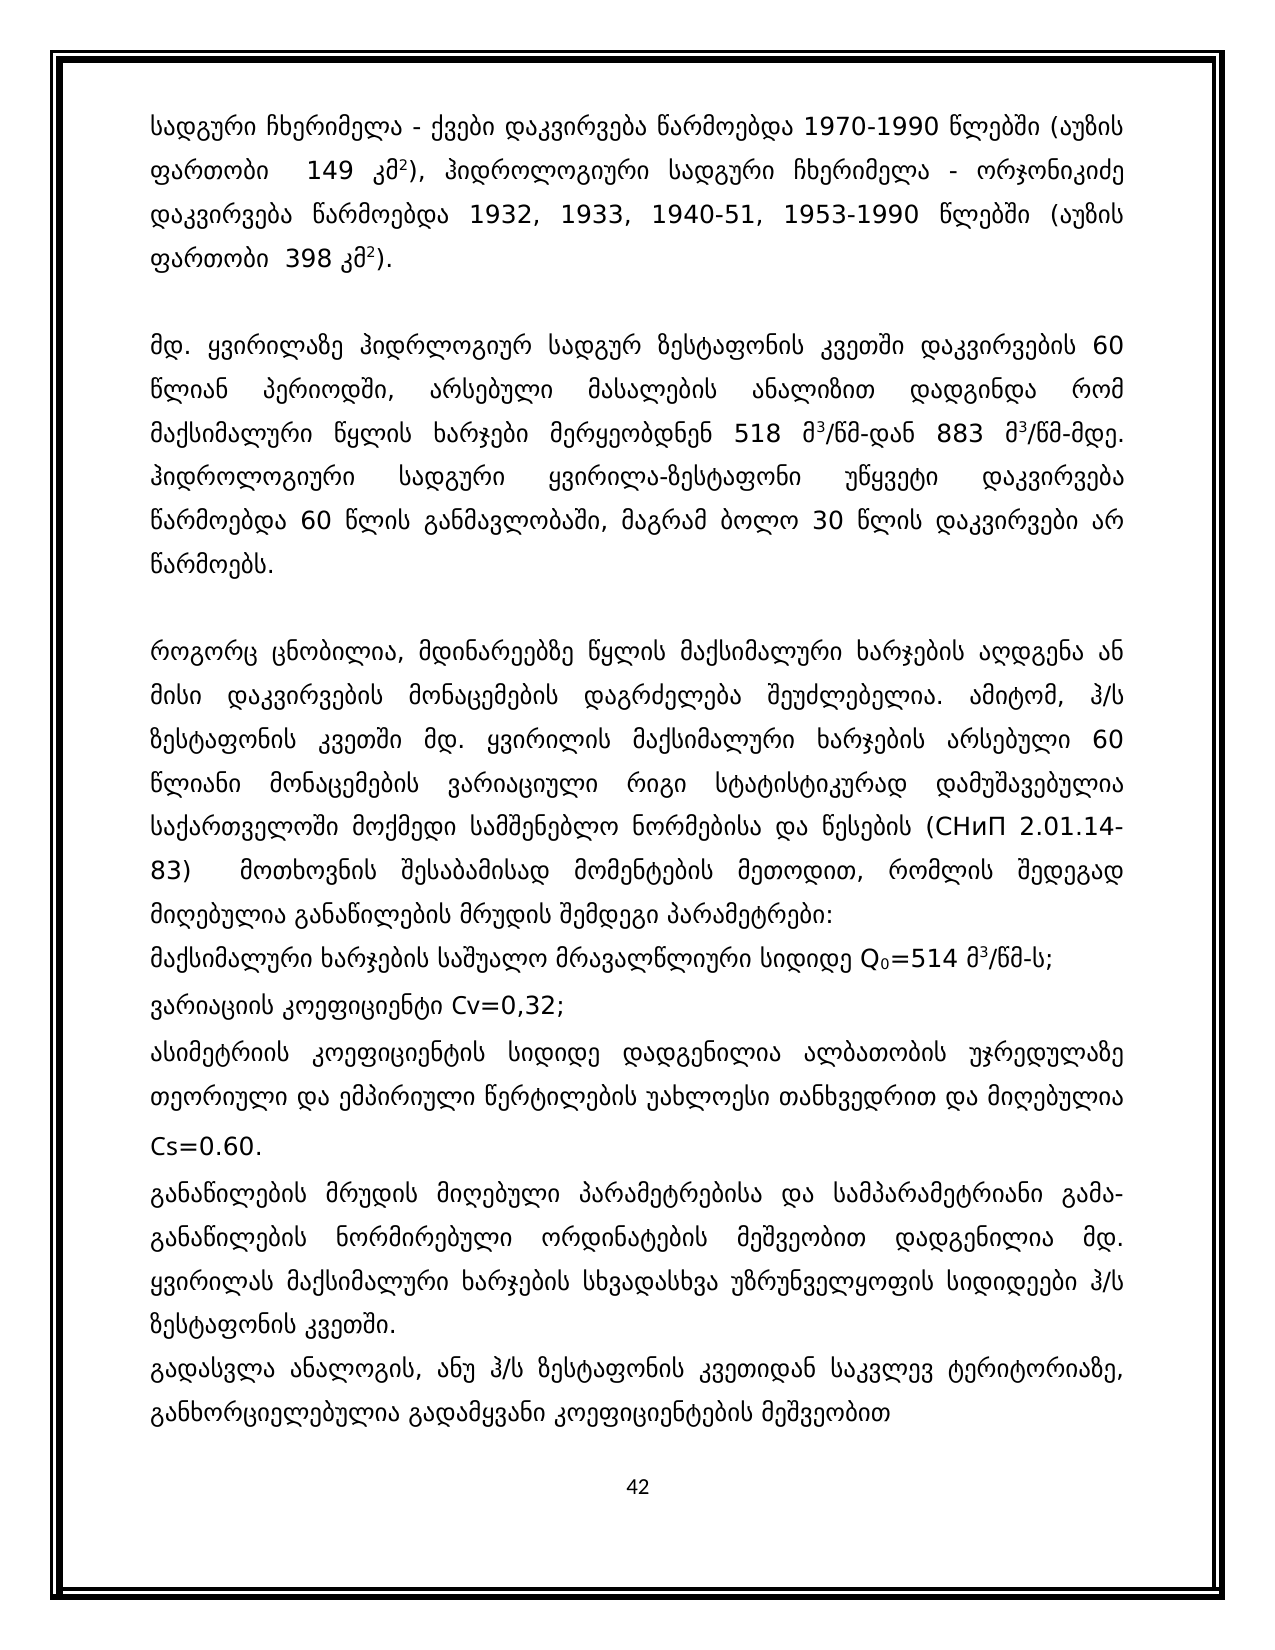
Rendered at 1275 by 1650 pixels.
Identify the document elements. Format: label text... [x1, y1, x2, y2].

text ვარიაციის კოეფიციენტი Cv=0,32; [150, 987, 1125, 1022]
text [150, 112, 1125, 273]
text მდ. ყვირილაზე ჰიდრლოგიურ სადგურ ზესტაფონის კვეთში დაკვირვების 60 წლიან პერიოდში, არსებული მასალების ანალიზით დადგინდა რომ მაქსიმალური წყლის ხარჯები მერყეობდნენ 518 მ3/წმ-დან 883 მ3/წმ-მდე. ჰიდროლოგიური სადგური ყვირილა-ზესტაფონი უწყვეტი დაკვირვება წარმოებდა 60 წლის განმავლობაში, მაგრამ ბოლო 30 წლის დაკვირვები არ წარმოებს. [150, 331, 1125, 579]
text გადასვლა ანალოგის, ანუ ჰ/ს ზესტაფონის კვეთიდან საკვლევ ტერიტორიაზე, განხორციელებულია გადამყვანი კოეფიციენტების მეშვეობით [150, 1354, 1125, 1427]
text მაქსიმალური ხარჯების საშუალო მრავალწლიური სიდიდე Q0=514 მ3/წმ-ს; [150, 944, 1125, 973]
text განაწილების მრუდის მიღებული პარამეტრებისა და სამპარამეტრიანი გამა-განაწილების ნორმირებული ორდინატების მეშვეობით დადგენილია მდ. ყვირილას მაქსიმალური ხარჯების სხვადასხვა უზრუნველყოფის სიდიდეები ჰ/ს ზესტაფონის კვეთში. [150, 1179, 1125, 1340]
text ასიმეტრიის კოეფიციენტის სიდიდე დადგენილია ალბათობის უჯრედულაზე თეორიული და ემპირიული წერტილების უახლოესი თანხვედრით და მიღებულია Cs=0.60. [150, 1038, 1125, 1162]
text როგორც ცნობილია, მდინარეებზე წყლის მაქსიმალური ხარჯების აღდგენა ან მისი დაკვირვების მონაცემების დაგრძელება შეუძლებელია. ამიტომ, ჰ/ს ზესტაფონის კვეთში მდ. ყვირილის მაქსიმალური ხარჯების არსებული 60 წლიანი მონაცემების ვარიაციული რიგი სტატისტიკურად დამუშავებულია საქართველოში მოქმედი სამშენებლო ნორმებისა და წესების (СНиП 2.01.14-83) მოთხოვნის შესაბამისად მომენტების მეთოდით, რომლის შედეგად მიღებულია განაწილების მრუდის შემდეგი პარამეტრები: [150, 637, 1125, 929]
